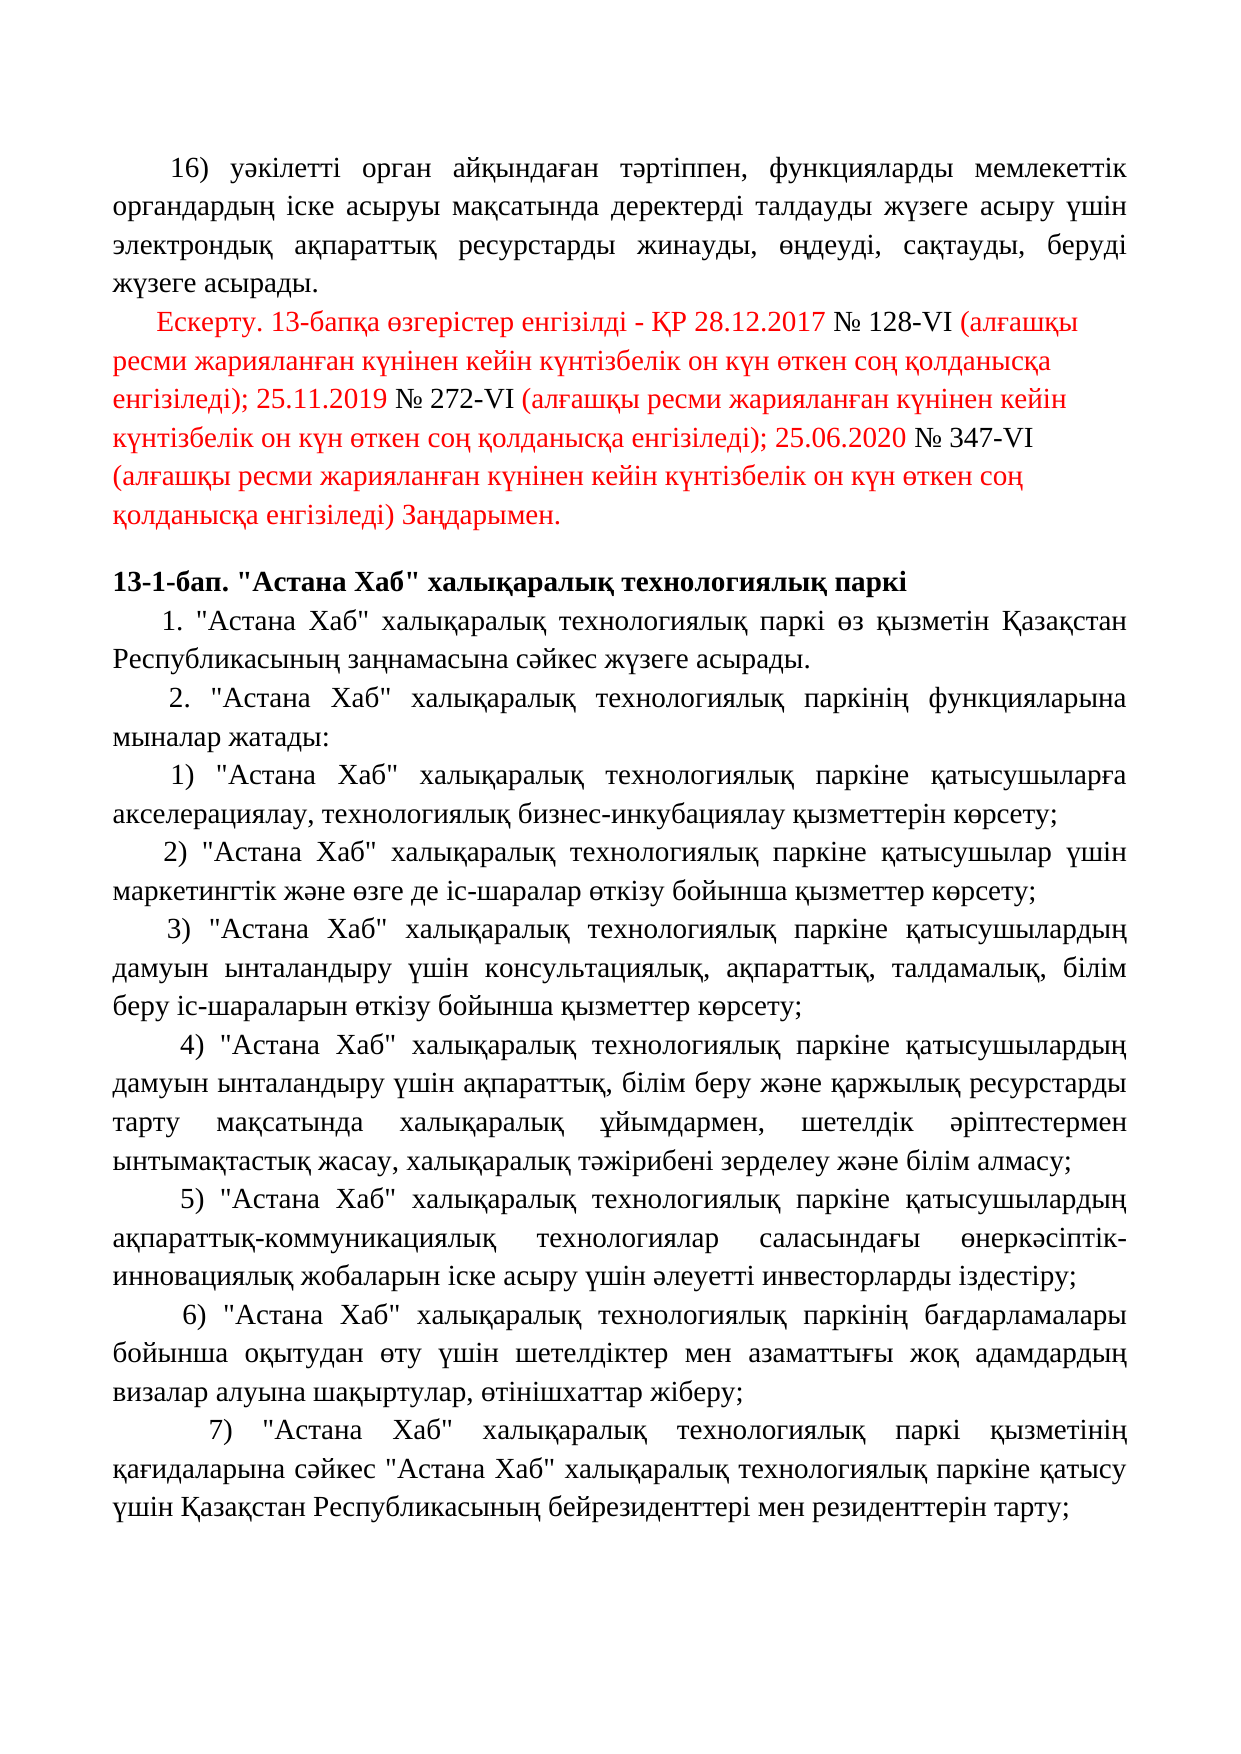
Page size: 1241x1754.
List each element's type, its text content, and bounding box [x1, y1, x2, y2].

text 2. "Астана Хаб" халықаралық технологиялық паркінің функцияларына мыналар жатады: [112, 680, 1128, 752]
text 1) "Астана Хаб" халықаралық технологиялық паркіне қатысушыларға акселерациялау, технологиялық бизнес-инкубациялау қызметтерін көрсету; [112, 757, 1128, 829]
text 13-1-бап. "Астана Хаб" халықаралық технологиялық паркі [112, 564, 1128, 598]
text 1. "Астана Хаб" халықаралық технологиялық паркі өз қызметін Қазақстан Республикасының заңнамасына сәйкес жүзеге асырады. [112, 603, 1128, 675]
text 5) "Астана Хаб" халықаралық технологиялық паркіне қатысушылардың ақпараттық-коммуникациялық технологиялар саласындағы өнеркәсіптік-инновациялық жобаларын іске асыру үшін әлеуетті инвесторларды іздестіру; [112, 1181, 1128, 1292]
text 7) "Астана Хаб" халықаралық технологиялық паркі қызметінің қағидаларына сәйкес "Астана Хаб" халықаралық технологиялық паркіне қатысу үшін Қазақстан Республикасының бейрезиденттері мен резиденттерін тарту; [112, 1412, 1128, 1523]
text 16) уәкілетті орган айқындаған тәртіппен, функцияларды мемлекеттік органдардың іске асыруы мақсатында деректерді талдауды жүзеге асыру үшін электрондық ақпараттық ресурстарды жинауды, өңдеуді, сақтауды, беруді жүзеге асырады. [112, 150, 1128, 299]
text 6) "Астана Хаб" халықаралық технологиялық паркінің бағдарламалары бойынша оқытудан өту үшін шетелдіктер мен азаматтығы жоқ адамдардың визалар алуына шақыртулар, өтінішхаттар жіберу; [112, 1297, 1128, 1407]
text Ескерту. 13-бапқа өзгерістер енгізілді - ҚР 28.12.2017 № 128-VI (алғашқы ресми жарияланған күнінен кейін күнтізбелік он күн өткен соң қолданысқа енгізіледі); 25.11.2019 № 272-VI (алғашқы ресми жарияланған күнінен кейін күнтізбелік он күн өткен соң қолданысқа енгізіледі); 25.06.2020 № 347-VI (алғашқы ресми жарияланған күнінен кейін күнтізбелік он күн өткен соң қолданысқа енгізіледі) Заңдарымен. [112, 304, 1128, 561]
text 2) "Астана Хаб" халықаралық технологиялық паркіне қатысушылар үшін маркетингтік және өзге де іс-шаралар өткізу бойынша қызметтер көрсету; [112, 834, 1128, 906]
text 4) "Астана Хаб" халықаралық технологиялық паркіне қатысушылардың дамуын ынталандыру үшін ақпараттық, білім беру және қаржылық ресурстарды тарту мақсатында халықаралық ұйымдармен, шетелдік әріптестермен ынтымақтастық жасау, халықаралық тәжірибені зерделеу және білім алмасу; [112, 1027, 1128, 1176]
text 3) "Астана Хаб" халықаралық технологиялық паркіне қатысушылардың дамуын ынталандыру үшін консультациялық, ақпараттық, талдамалық, білім беру іс-шараларын өткізу бойынша қызметтер көрсету; [112, 911, 1128, 1022]
